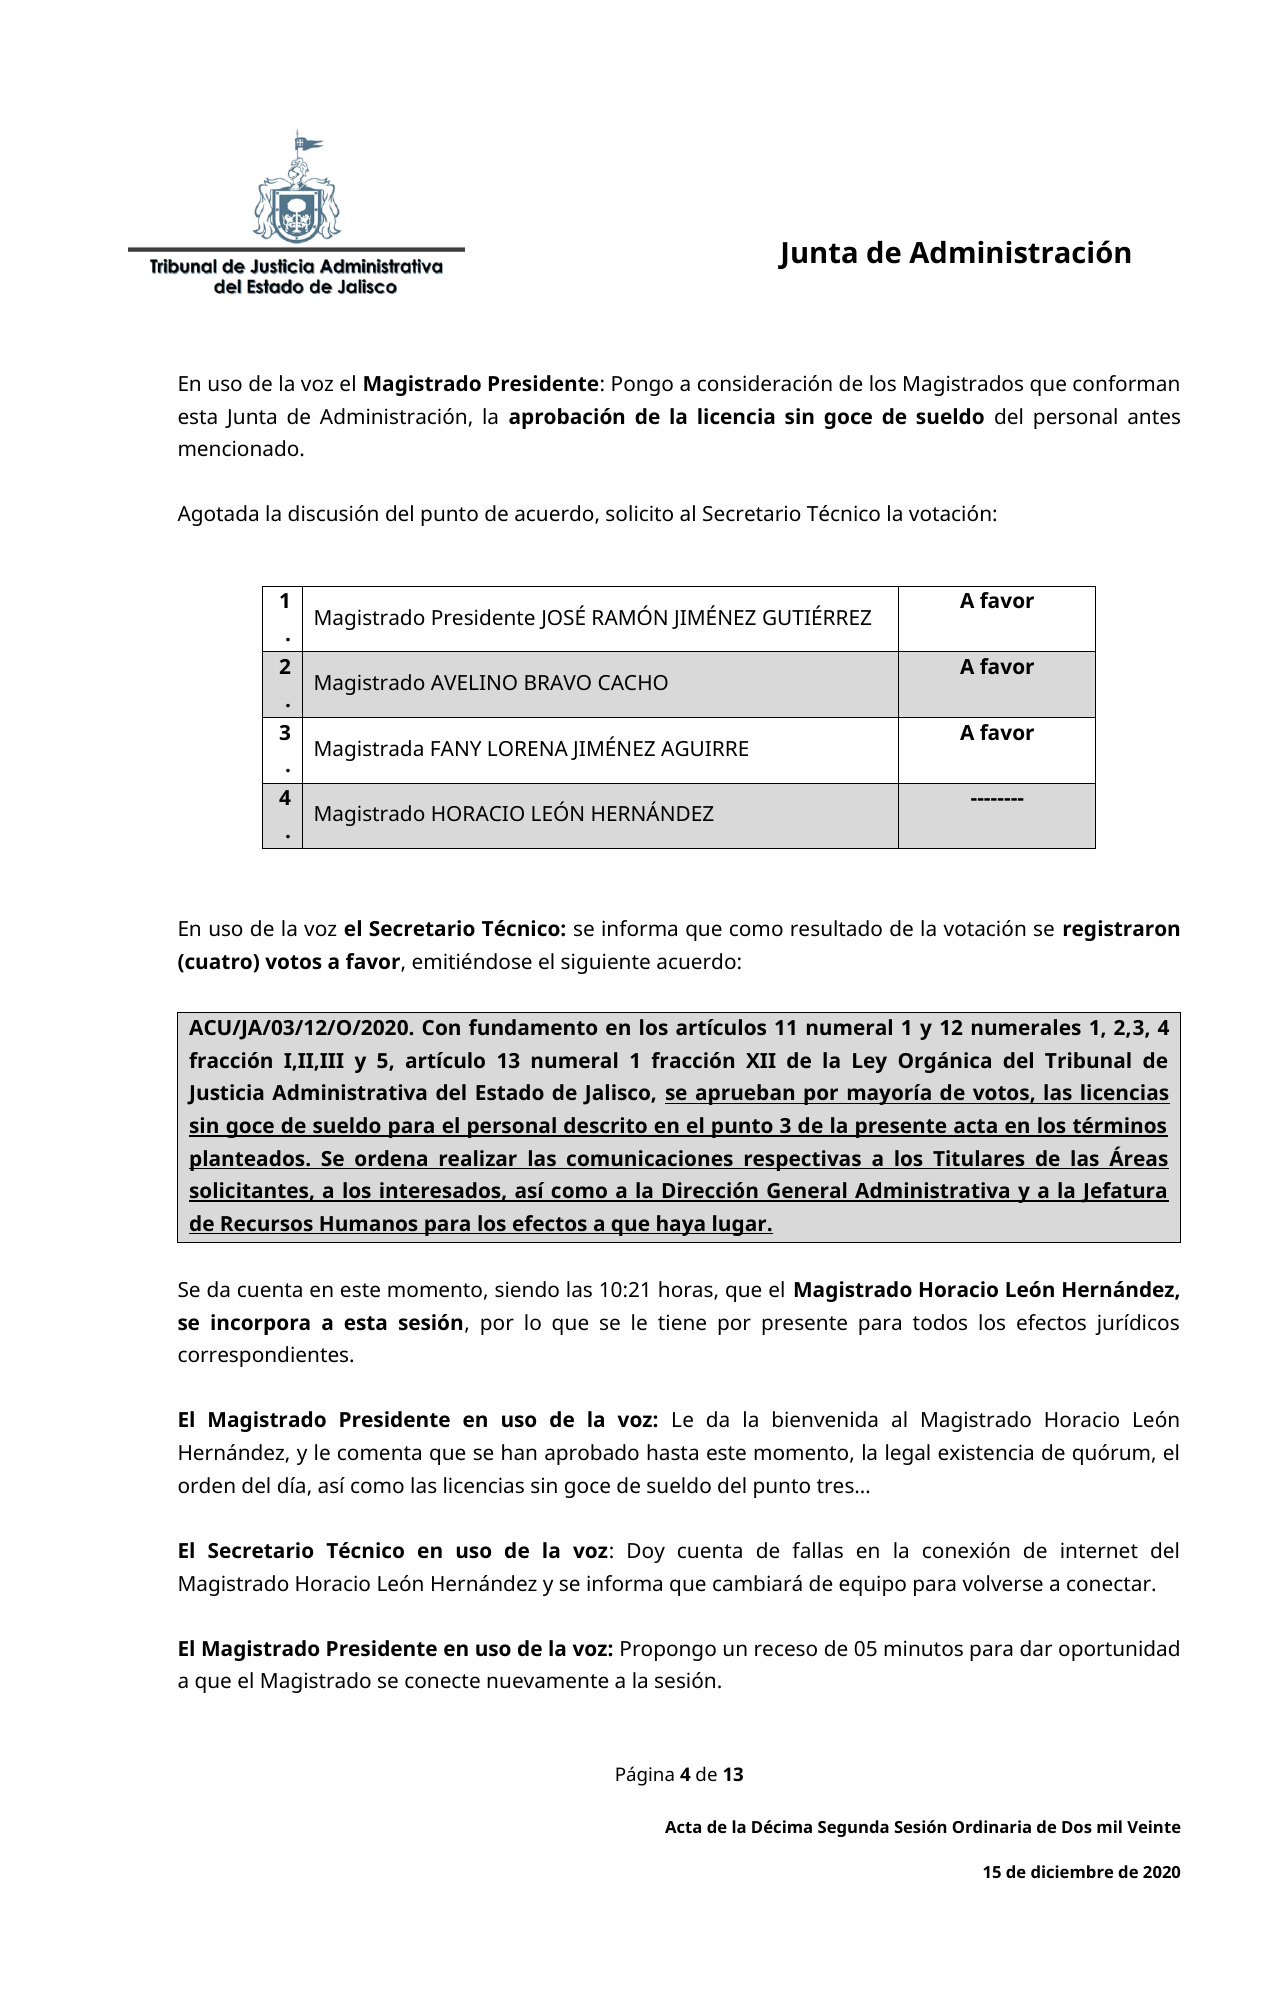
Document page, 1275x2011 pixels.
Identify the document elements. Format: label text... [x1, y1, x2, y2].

table_cell Magistrada FANY LORENA JIMÉNEZ AGUIRRE [303, 718, 898, 782]
table_header A favor [899, 587, 1095, 651]
text Se da cuenta en este momento, siendo las 10:21 horas, que el Magistrado Horacio León Hernández, se incorpora a esta sesión, por lo que se le tiene por presente para todos los efectos jurídicos correspondientes. [177, 1275, 1181, 1369]
table_cell A favor [899, 718, 1095, 782]
table_cell 2. [263, 652, 302, 717]
text Agotada la discusión del punto de acuerdo, solicito al Secretario Técnico la votación: [177, 499, 1181, 528]
table_cell 3. [263, 718, 302, 782]
table_cell Magistrado AVELINO BRAVO CACHO [303, 652, 898, 717]
table_cell A favor [899, 652, 1095, 717]
text El Magistrado Presidente en uso de la voz: Le da la bienvenida al Magistrado Horacio León Hernández, y le comenta que se han aprobado hasta este momento, la legal existencia de quórum, el orden del día, así como las licencias sin goce de sueldo del punto tres… [177, 1406, 1181, 1499]
picture [128, 128, 465, 294]
table_cell -------- [899, 784, 1095, 848]
table_header ACU/JA/03/12/O/2020. Con fundamento en los artículos 11 numeral 1 y 12 numerales 1, 2,3, 4 fracción I,II,III y 5, artículo 13 numeral 1 fracción XII de la Ley Orgánica del Tribunal de Justicia Administrativa del Estado de Jalisco, se aprueban por mayoría de votos, las licencias sin goce de sueldo para el personal descrito en el punto 3 de la presente acta en los términos planteados. Se ordena realizar las comunicaciones respectivas a los Titulares de las Áreas solicitantes, a los interesados, así como a la Dirección General Administrativa y a la Jefatura de Recursos Humanos para los efectos a que haya lugar. [178, 1013, 1180, 1242]
text En uso de la voz el Magistrado Presidente: Pongo a consideración de los Magistrados que conforman esta Junta de Administración, la aprobación de la licencia sin goce de sueldo del personal antes mencionado. [177, 369, 1181, 463]
text El Secretario Técnico en uso de la voz: Doy cuenta de fallas en la conexión de internet del Magistrado Horacio León Hernández y se informa que cambiará de equipo para volverse a conectar. [177, 1536, 1181, 1597]
table_cell Magistrado HORACIO LEÓN HERNÁNDEZ [303, 784, 898, 848]
text En uso de la voz el Secretario Técnico: se informa que como resultado de la votación se registraron (cuatro) votos a favor, emitiéndose el siguiente acuerdo: [177, 914, 1181, 975]
table_header Magistrado Presidente JOSÉ RAMÓN JIMÉNEZ GUTIÉRREZ [303, 587, 898, 651]
table_header 1. [263, 587, 302, 651]
text El Magistrado Presidente en uso de la voz: Propongo un receso de 05 minutos para dar oportunidad a que el Magistrado se conecte nuevamente a la sesión. [177, 1634, 1181, 1695]
table_cell 4. [263, 784, 302, 848]
